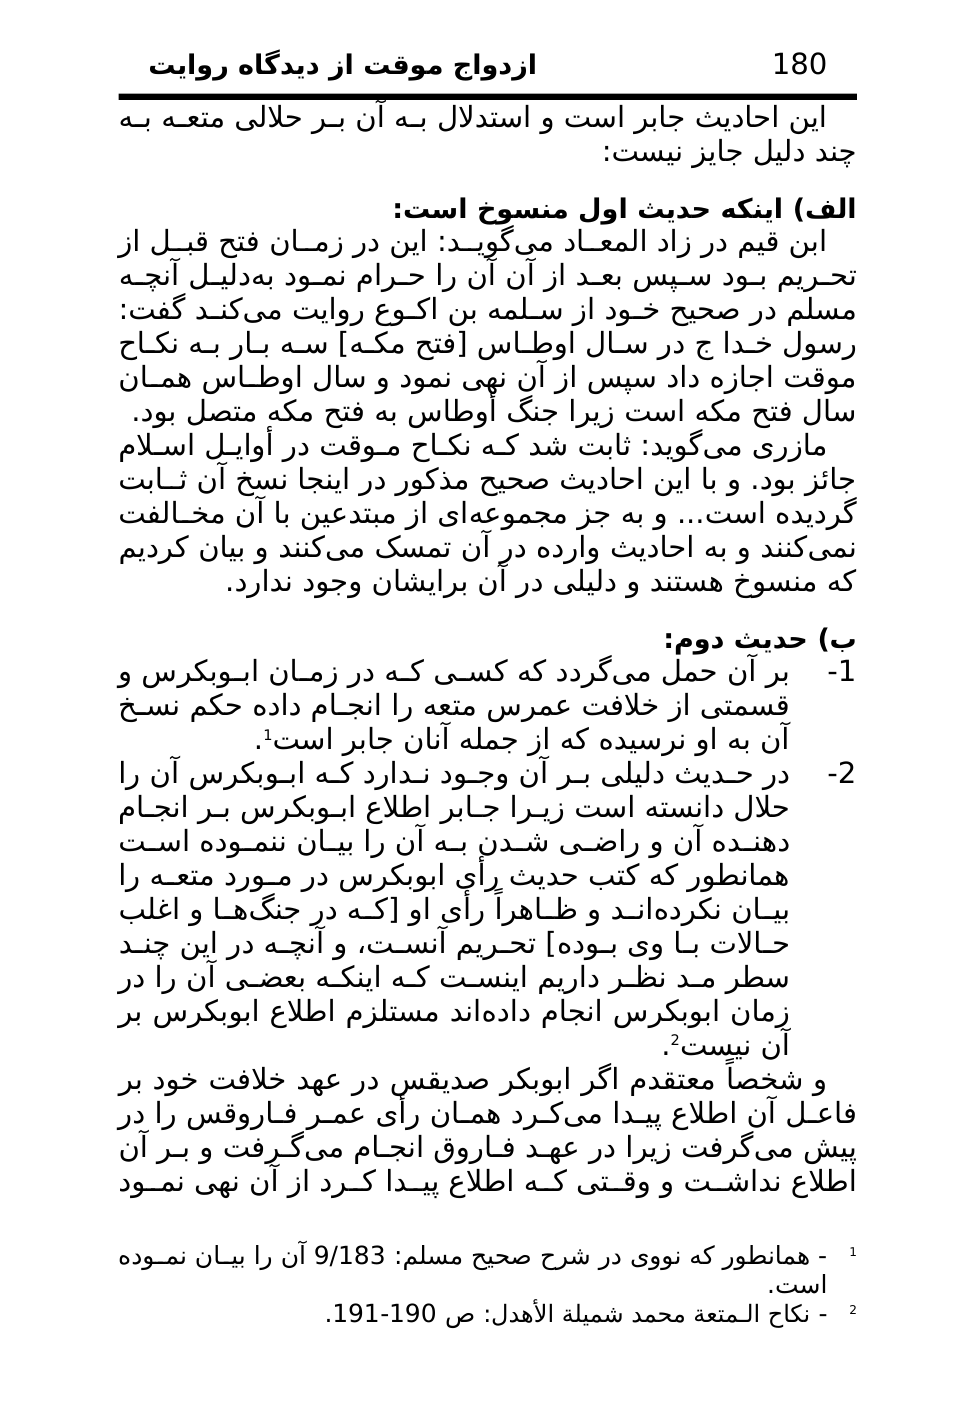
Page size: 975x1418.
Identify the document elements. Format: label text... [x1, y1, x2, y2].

text مازری می‌گوید: ثابت شد که نکاح موقت در أوایل اسلام جائز بود. و با این احادیث صحیح مذکور در اینجا نسخ آن ثابت گردیده است... و به‌ جز مجموعه‌ای از مبتدعین با آن مخالفت نمی‌کنند و به احادیث وارده در آن تمسک می‌کنند و بیان کردیم که منسوخ هستند و دلیلی در آن برایشان وجود ندارد. [118, 428, 857, 598]
list بر آن حمل می‌گردد که کسی که در زمان ابوبکرس و قسمتی از خلافت عمرس متعه را انجام داده حکم نسخ آن به او نرسیده که از جمله آنان جابر است. [118, 654, 827, 756]
list در حدیث دلیلی بر آن وجود ندارد که ابوبکرس آن را حلال دانسته است زیرا جابر اطلاع ابوبکرس بر انجام دهنده آن و راضی شدن به آن را بیان ننموده است همانطور که کتب حدیث رأی ابوبکرس در مورد متعه را بیان نکرده‌اند و ظاهراً رأی او [که در جنگ‌ها و اغلب حالات با وی بوده] تحریم آنست، و آنچه در این چند سطر مد نظر داریم اینست که اینکه بعضی آن را در زمان ابوبکرس انجام داده‌اند مستلزم اطلاع ابوبکرس بر آن نیست. [118, 756, 827, 1062]
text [118, 1062, 857, 1198]
text ب) حدیث دوم: [118, 623, 857, 654]
text این احادیث جابر است و استدلال به آن بر حلالی متعه به چند دلیل جایز نیست: [118, 100, 857, 168]
text ابن قیم در زاد المعاد می‌گوید: این در زمان فتح قبل از تحریم بود سپس بعد از آن آن را حرام نمود به‌دلیل آنچه مسلم در صحیح خود از سلمه بن اکوع روایت می‌کند گفت: رسول خدا ج در سال اوطاس [فتح مکه] سه ‌بار به نکاح موقت اجازه داد سپس از آن نهی نمود و سال اوطاس همان سال فتح مکه است زیرا جنگ أوطاس به فتح مکه متصل بود. [118, 224, 857, 428]
text الف) اینکه حدیث اول منسوخ است: [118, 193, 857, 224]
